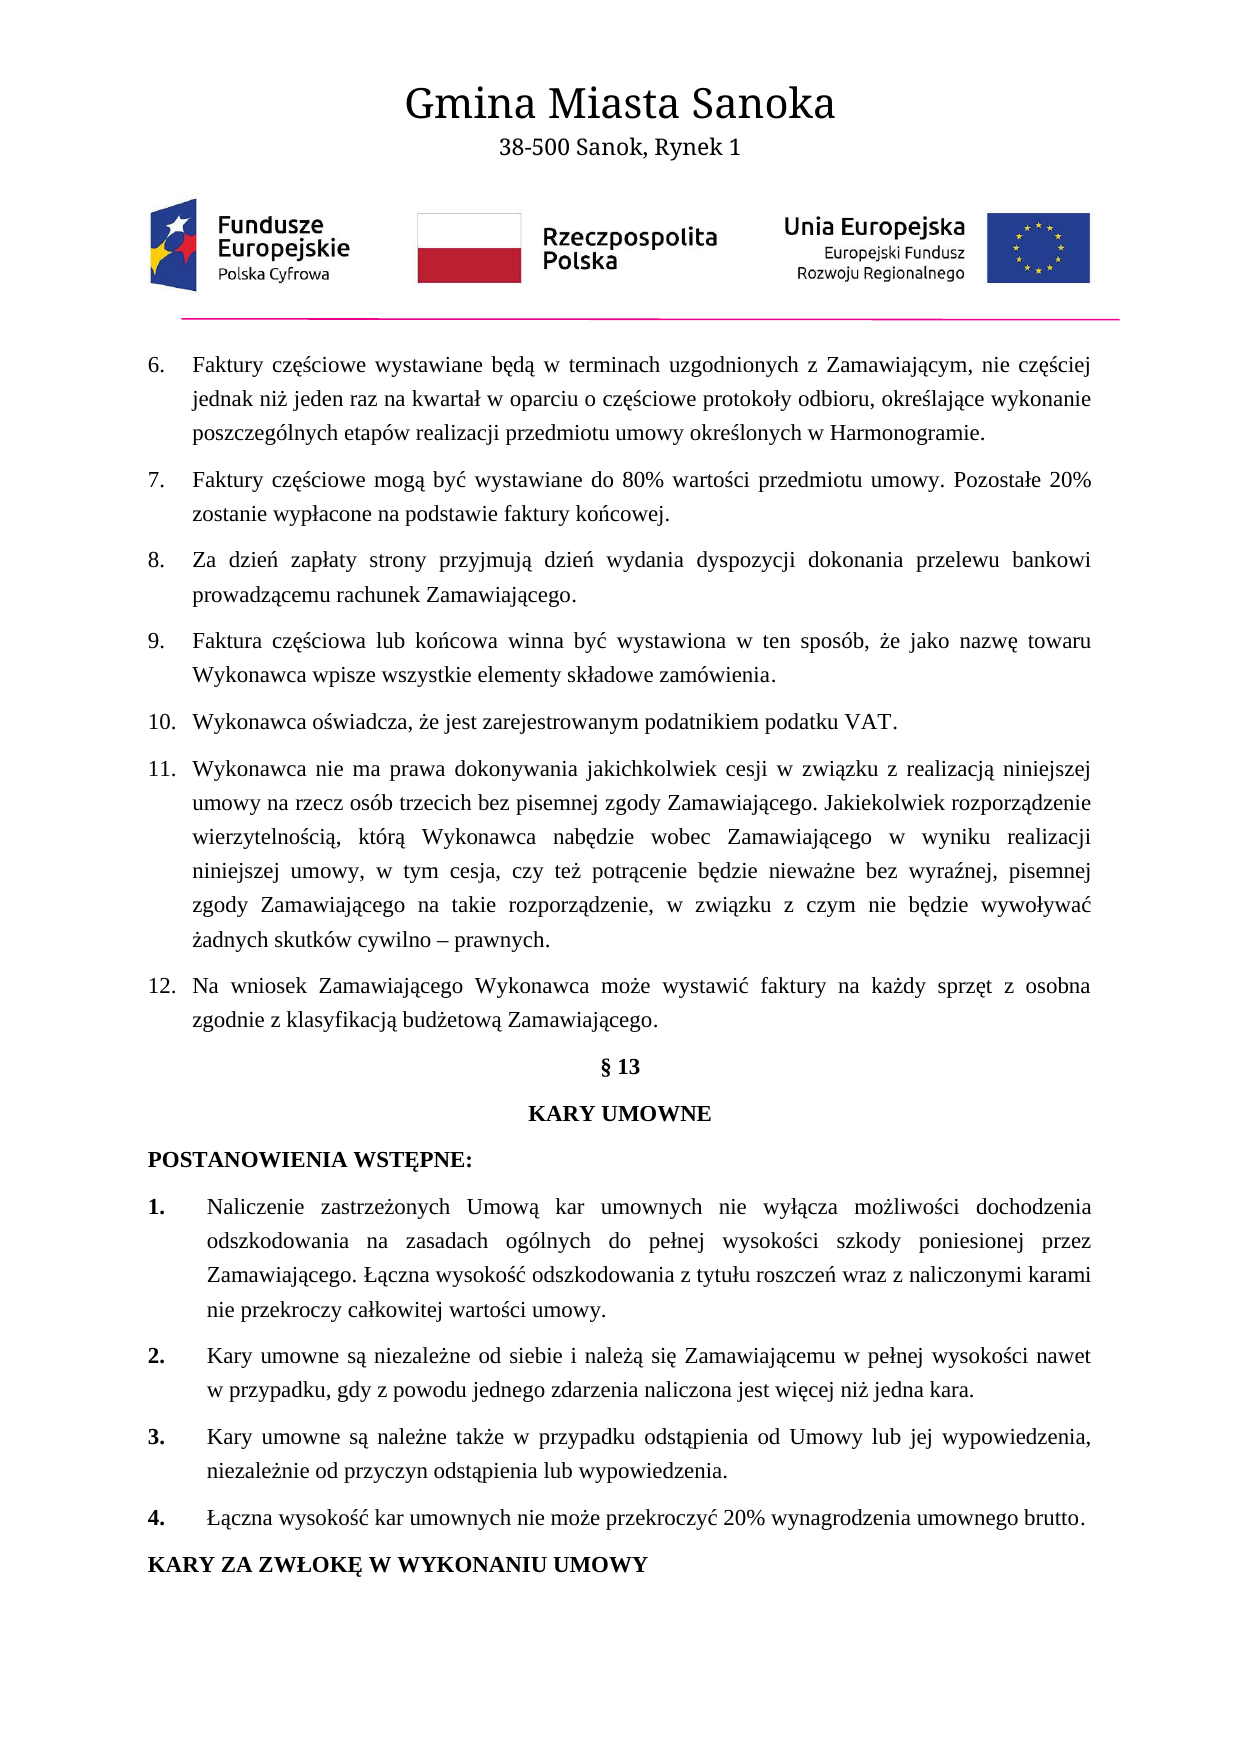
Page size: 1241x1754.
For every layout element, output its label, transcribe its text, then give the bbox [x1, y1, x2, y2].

list Faktury częściowe mogą być wystawiane do 80% wartości przedmiotu umowy. Pozostałe 20% zostanie wypłacone na podstawie faktury końcowej. [148, 466, 1093, 526]
list Wykonawca oświadcza, że jest zarejestrowanym podatnikiem podatku VAT. [148, 708, 1093, 734]
text § 13 [148, 1053, 1093, 1079]
list Kary umowne są niezależne od siebie i należą się Zamawiającemu w pełnej wysokości nawet w przypadku, gdy z powodu jednego zdarzenia naliczona jest więcej niż jedna kara. [148, 1342, 1093, 1403]
list Na wniosek Zamawiającego Wykonawca może wystawić faktury na każdy sprzęt z osobna zgodnie z klasyfikacją budżetową Zamawiającego. [148, 972, 1093, 1033]
text POSTANOWIENIA WSTĘPNE: [148, 1147, 1093, 1173]
list Łączna wysokość kar umownych nie może przekroczyć 20% wynagrodzenia umownego brutto. [148, 1504, 1093, 1530]
text KARY UMOWNE [148, 1100, 1093, 1126]
picture [147, 196, 1093, 295]
list Faktury częściowe wystawiane będą w terminach uzgodnionych z Zamawiającym, nie częściej jednak niż jeden raz na kwartał w oparciu o częściowe protokoły odbioru, określające wykonanie poszczególnych etapów realizacji przedmiotu umowy określonych w Harmonogramie. [148, 351, 1093, 445]
text KARY ZA ZWŁOKĘ W WYKONANIU UMOWY [148, 1551, 1093, 1577]
list Naliczenie zastrzeżonych Umową kar umownych nie wyłącza możliwości dochodzenia odszkodowania na zasadach ogólnych do pełnej wysokości szkody poniesionej przez Zamawiającego. Łączna wysokość odszkodowania z tytułu roszczeń wraz z naliczonymi karami nie przekroczy całkowitej wartości umowy. [148, 1193, 1093, 1322]
list Za dzień zapłaty strony przyjmują dzień wydania dyspozycji dokonania przelewu bankowi prowadzącemu rachunek Zamawiającego. [148, 547, 1093, 607]
list Kary umowne są należne także w przypadku odstąpienia od Umowy lub jej wypowiedzenia, niezależnie od przyczyn odstąpienia lub wypowiedzenia. [148, 1423, 1093, 1484]
list Faktura częściowa lub końcowa winna być wystawiona w ten sposób, że jako nazwę towaru Wykonawca wpisze wszystkie elementy składowe zamówienia. [148, 627, 1093, 688]
list Wykonawca nie ma prawa dokonywania jakichkolwiek cesji w związku z realizacją niniejszej umowy na rzecz osób trzecich bez pisemnej zgody Zamawiającego. Jakiekolwiek rozporządzenie wierzytelnością, którą Wykonawca nabędzie wobec Zamawiającego w wyniku realizacji niniejszej umowy, w tym cesja, czy też potrącenie będzie nieważne bez wyraźnej, pisemnej zgody Zamawiającego na takie rozporządzenie, w związku z czym nie będzie wywoływać żadnych skutków cywilno – prawnych. [148, 755, 1093, 952]
